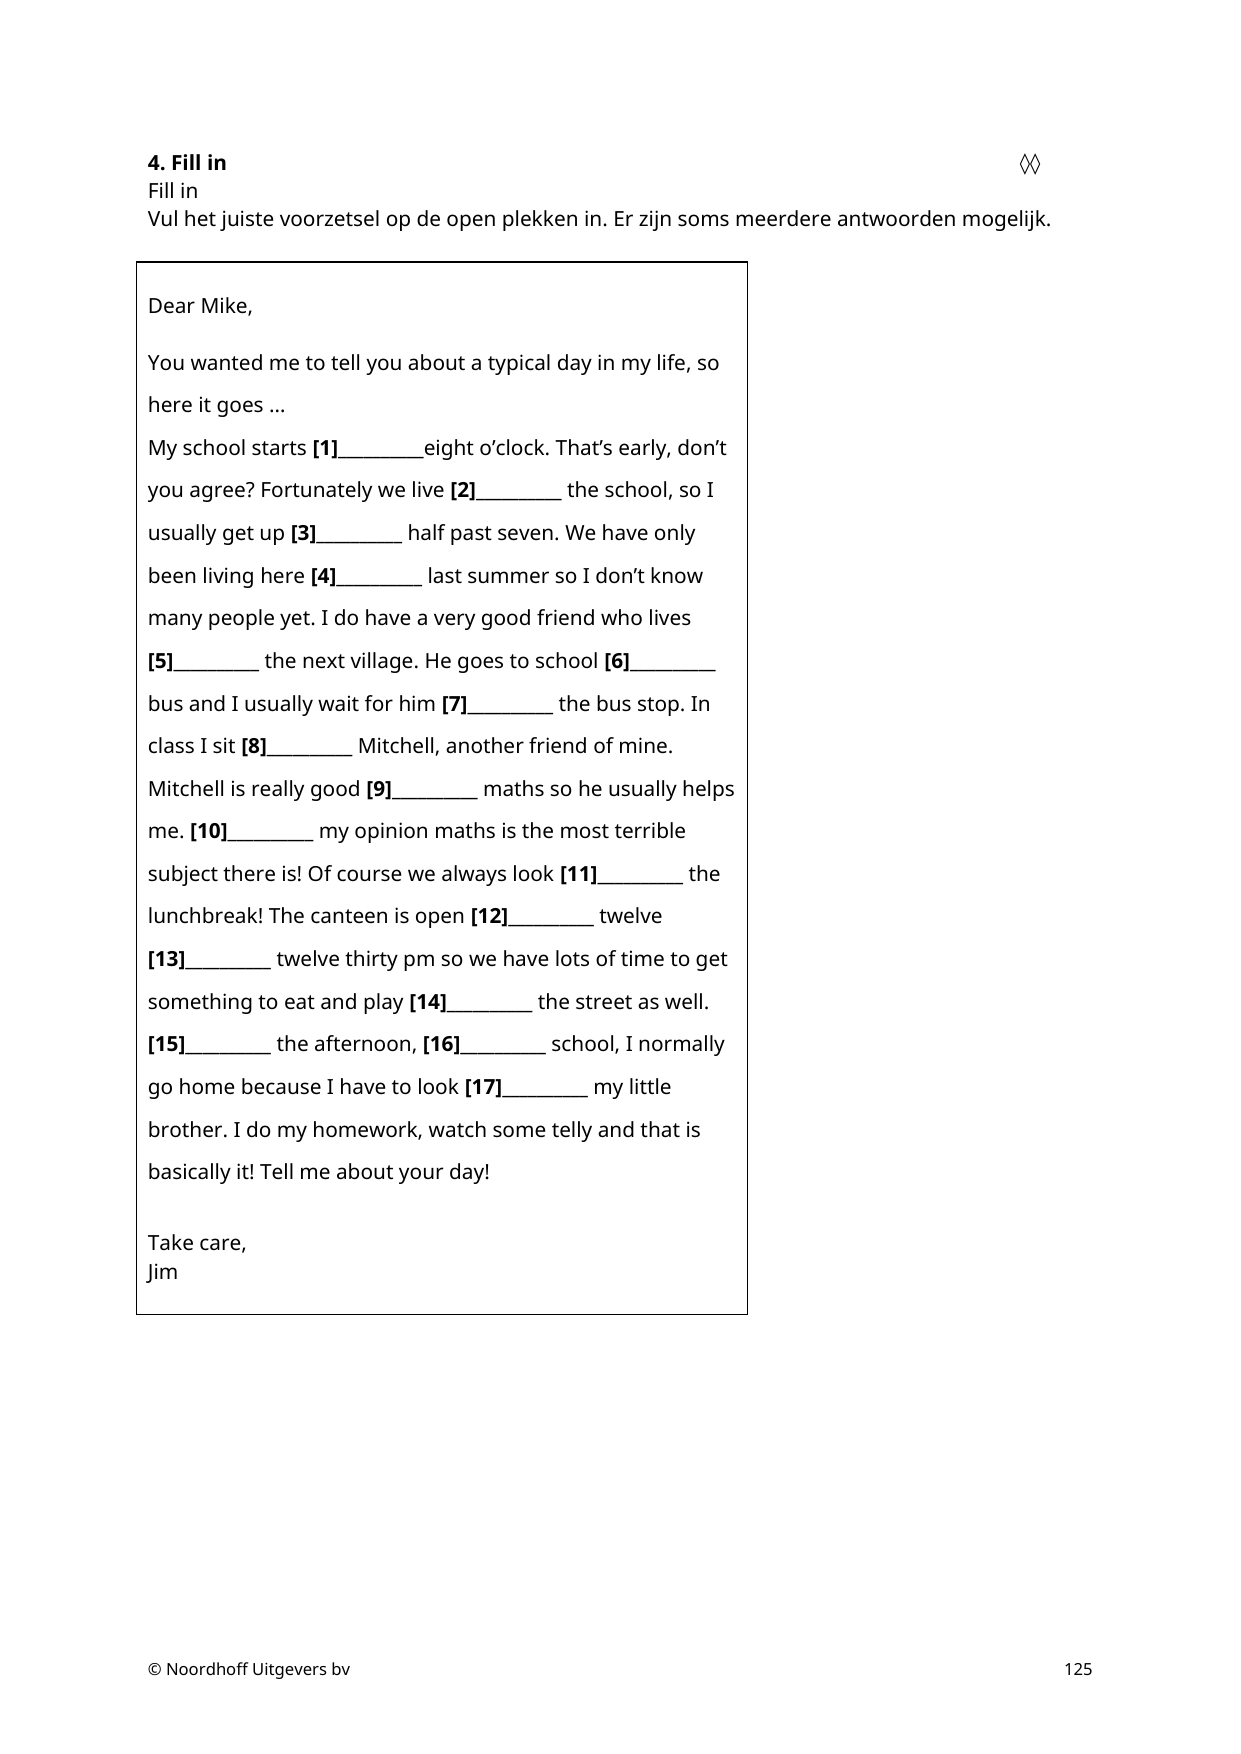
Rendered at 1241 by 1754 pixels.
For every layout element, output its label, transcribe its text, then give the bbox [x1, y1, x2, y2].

table_header Dear Mike, You wanted me to tell you about a typical day in my life, so here it goes … My school starts [1]__________eight o’clock. That’s early, don’t you agree? Fortunately we live [2]__________ the school, so I usually get up [3]__________ half past seven. We have only been living here [4]__________ last summer so I don’t know many people yet. I do have a very good friend who lives [5]__________ the next village. He goes to school [6]__________ bus and I usually wait for him [7]__________ the bus stop. In class I sit [8]__________ Mitchell, another friend of mine. Mitchell is really good [9]__________ maths so he usually helps me. [10]__________ my opinion maths is the most terrible subject there is! Of course we always look [11]__________ the lunchbreak! The canteen is open [12]__________ twelve [13]__________ twelve thirty pm so we have lots of time to get something to eat and play [14]__________ the street as well. [15]__________ the afternoon, [16]__________ school, I normally go home because I have to look [17]__________ my little brother. I do my homework, watch some telly and that is basically it! Tell me about your day! Take care, Jim [137, 263, 747, 1314]
text Vul het juiste voorzetsel op de open plekken in. Er zijn soms meerdere antwoorden mogelijk. [148, 204, 1092, 233]
text 4. Fill in ◊◊ [148, 148, 1092, 176]
text Fill in [148, 176, 1092, 204]
